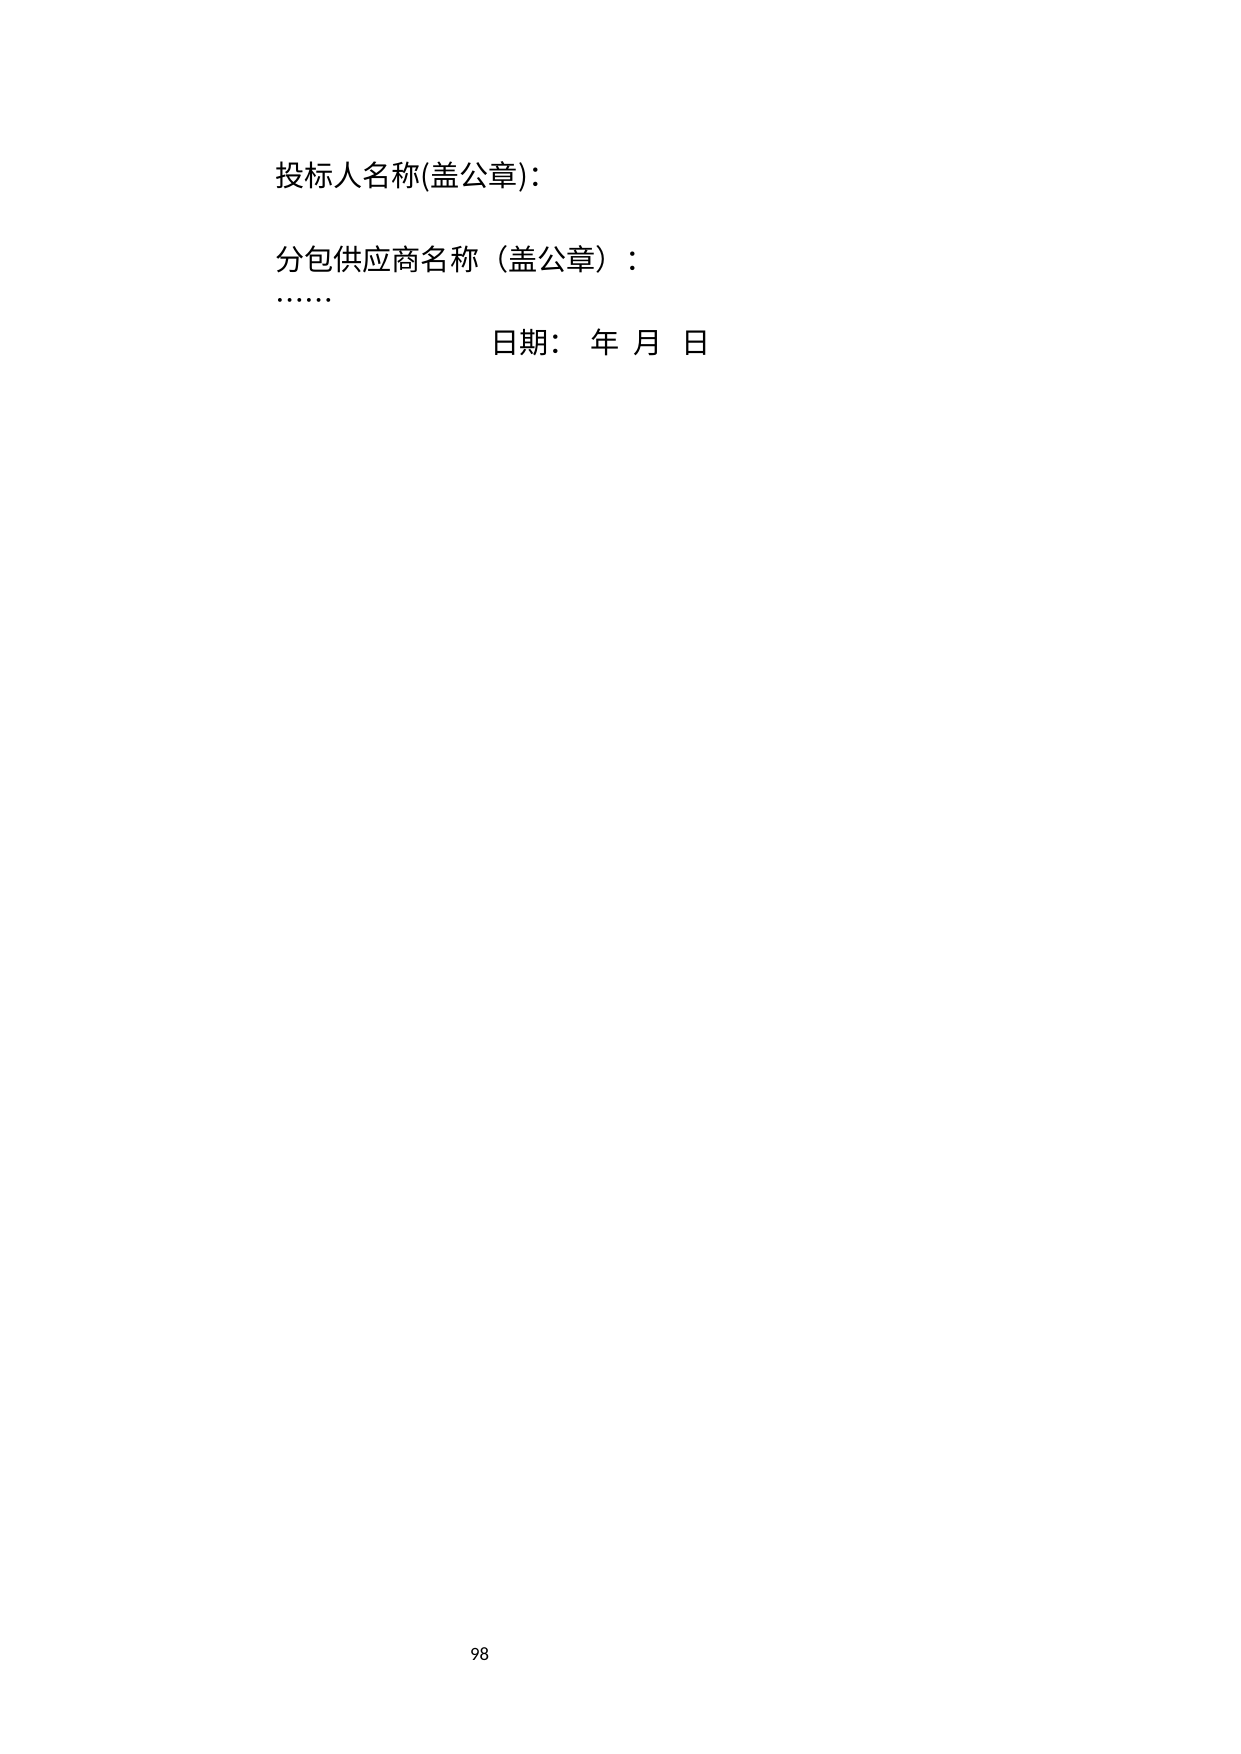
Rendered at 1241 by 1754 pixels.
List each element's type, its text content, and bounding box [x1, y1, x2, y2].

text 日期： 年 月 日 [187, 320, 1053, 362]
text 投标人名称(盖公章)： [187, 153, 1053, 195]
text 分包供应商名称（盖公章）： [187, 237, 1053, 278]
text …… [187, 278, 1053, 320]
